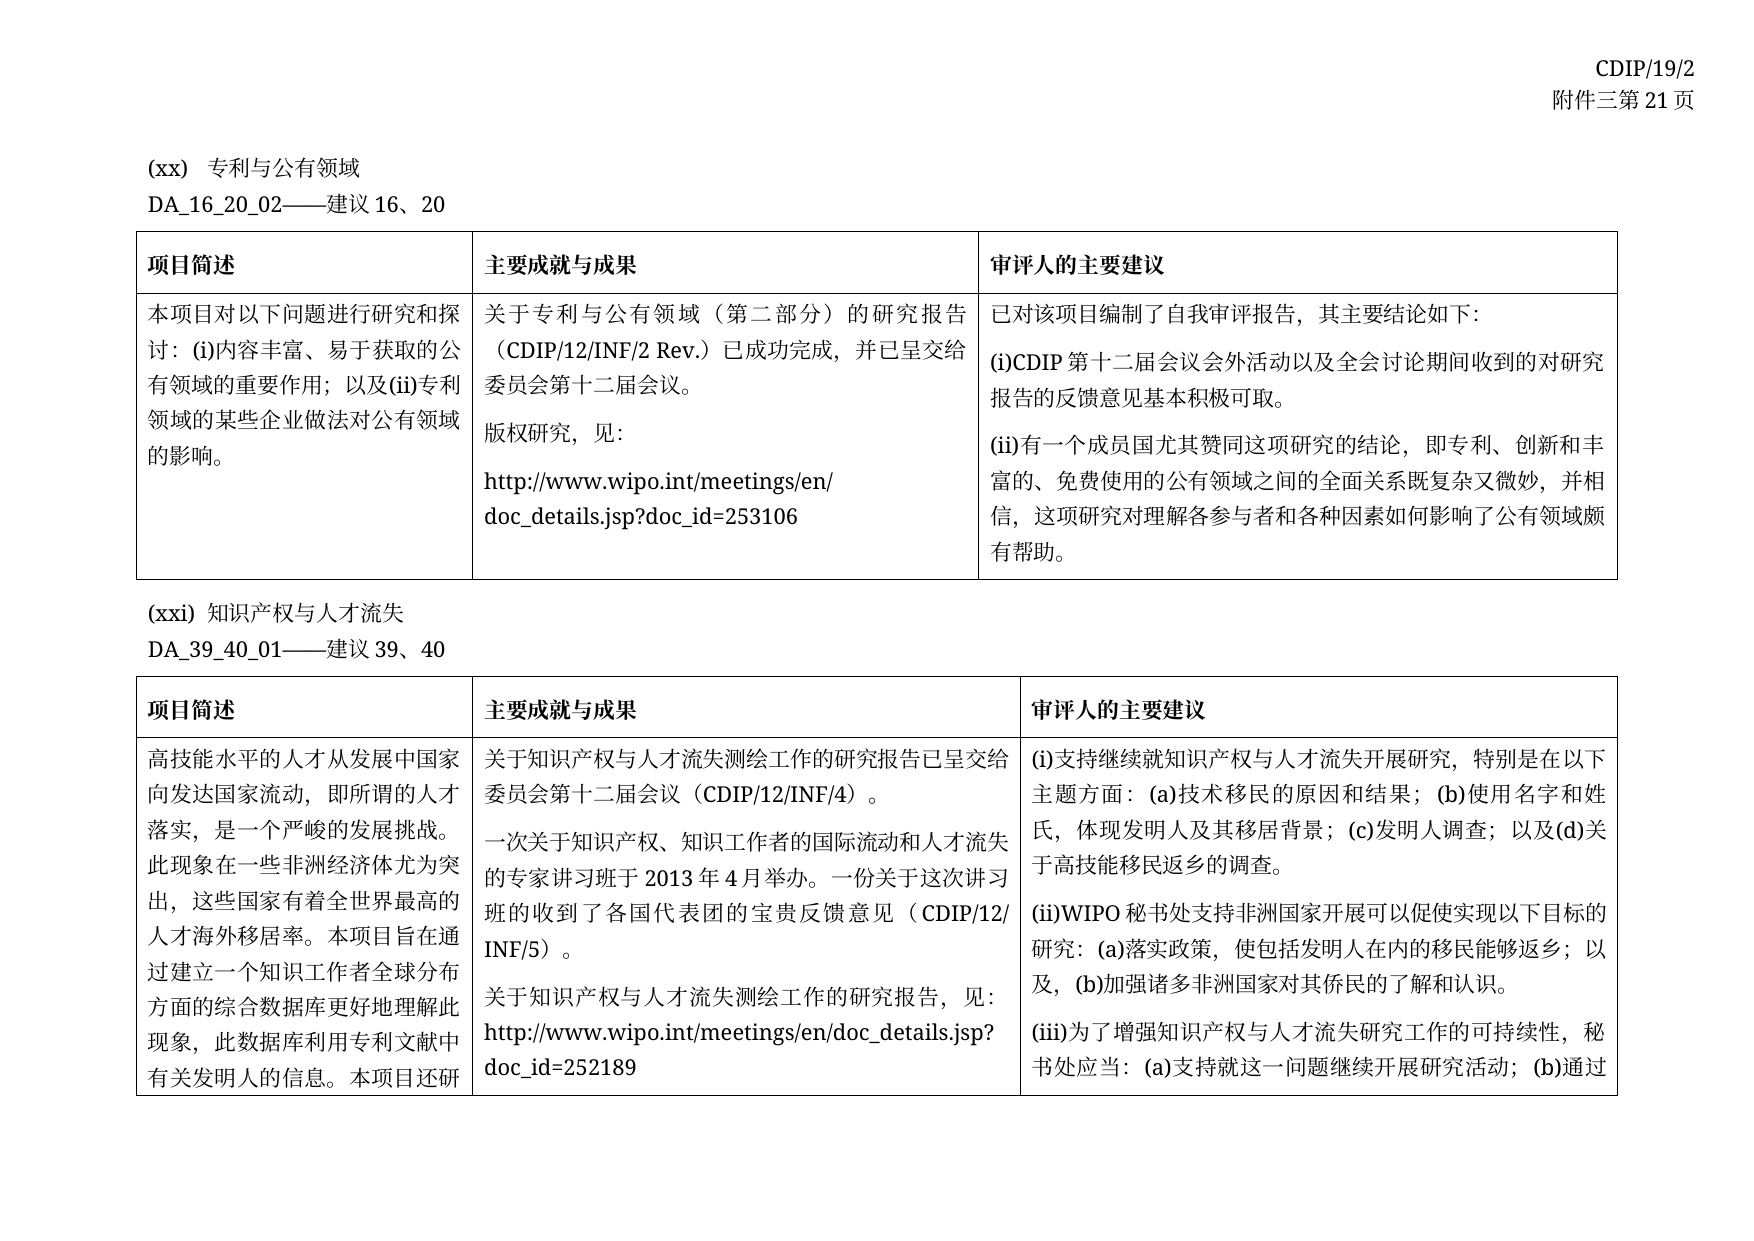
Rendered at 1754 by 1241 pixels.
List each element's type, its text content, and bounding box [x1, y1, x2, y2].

text DA_39_40_01——建议39、40 [148, 628, 1695, 663]
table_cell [1021, 738, 1617, 1094]
table_cell 关于专利与公有领域（第二部分）的研究报告（CDIP/12/INF/2 Rev.）已成功完成，并已呈交给委员会第十二届会议。 版权研究，见： http://www.wipo.int/meetings/en/doc_details.jsp?doc_id=253106 [473, 294, 978, 579]
list 专利与公有领域 [148, 148, 1695, 183]
table_cell 已对该项目编制了自我审评报告，其主要结论如下： (i)CDIP第十二届会议会外活动以及全会讨论期间收到的对研究报告的反馈意见基本积极可取。 (ii)有一个成员国尤其赞同这项研究的结论，即专利、创新和丰富的、免费使用的公有领域之间的全面关系既复杂又微妙，并相信，这项研究对理解各参与者和各种因素如何影响了公有领域颇有帮助。 [979, 294, 1617, 579]
text DA_16_20_02——建议16、20 [148, 183, 1695, 218]
list 知识产权与人才流失 [148, 592, 1695, 628]
table_cell 本项目对以下问题进行研究和探讨：(i)内容丰富、易于获取的公有领域的重要作用；以及(ii)专利领域的某些企业做法对公有领域的影响。 [137, 294, 472, 579]
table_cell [473, 738, 1020, 1094]
table_header 审评人的主要建议 [979, 232, 1617, 292]
table_header 项目简述 [137, 232, 472, 292]
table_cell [137, 738, 472, 1094]
table_header 主要成就与成果 [473, 232, 978, 292]
table_header 审评人的主要建议 [1021, 677, 1617, 737]
table_header 主要成就与成果 [473, 677, 1020, 737]
table_header 项目简述 [137, 677, 472, 737]
